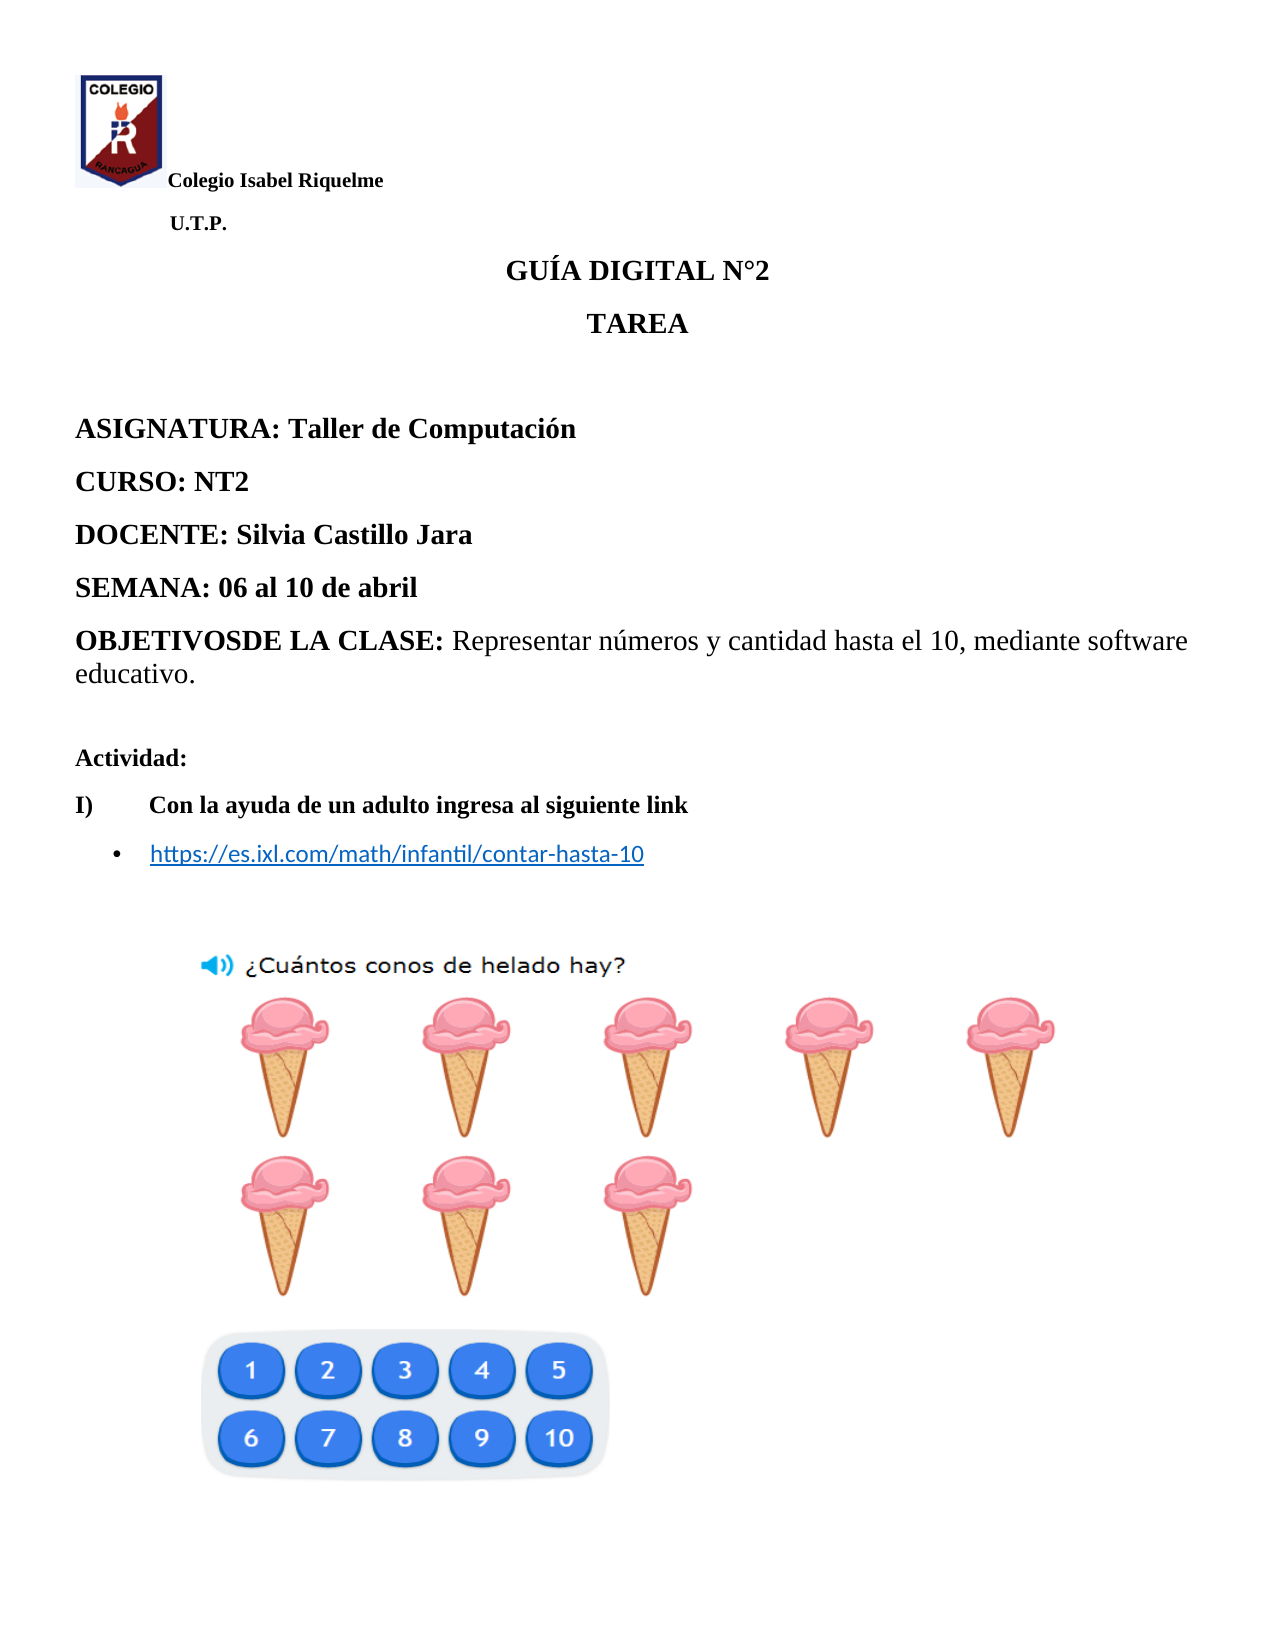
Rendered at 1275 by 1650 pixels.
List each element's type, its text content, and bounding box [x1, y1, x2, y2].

text I) Con la ayuda de un adulto ingresa al siguiente link [75, 791, 1200, 819]
text Actividad: [75, 743, 1200, 772]
text Colegio Isabel Riquelme [75, 75, 1200, 192]
text CURSO: NT2 [75, 464, 1200, 498]
picture [75, 75, 168, 188]
list https://es.ixl.com/math/infantil/contar-hasta-10 [112, 838, 1200, 869]
text U.T.P. [149, 211, 1200, 235]
text TAREA [75, 306, 1200, 339]
text ASIGNATURA: Taller de Computación [75, 412, 1200, 445]
text DOCENTE: Silvia Castillo Jara [75, 517, 1200, 551]
text GUÍA DIGITAL N°2 [75, 253, 1200, 287]
text SEMANA: 06 al 10 de abril [75, 570, 1200, 604]
text OBJETIVOSDE LA CLASE: Representar números y cantidad hasta el 10, mediante software educativo. [75, 623, 1200, 690]
picture [182, 937, 1093, 1497]
